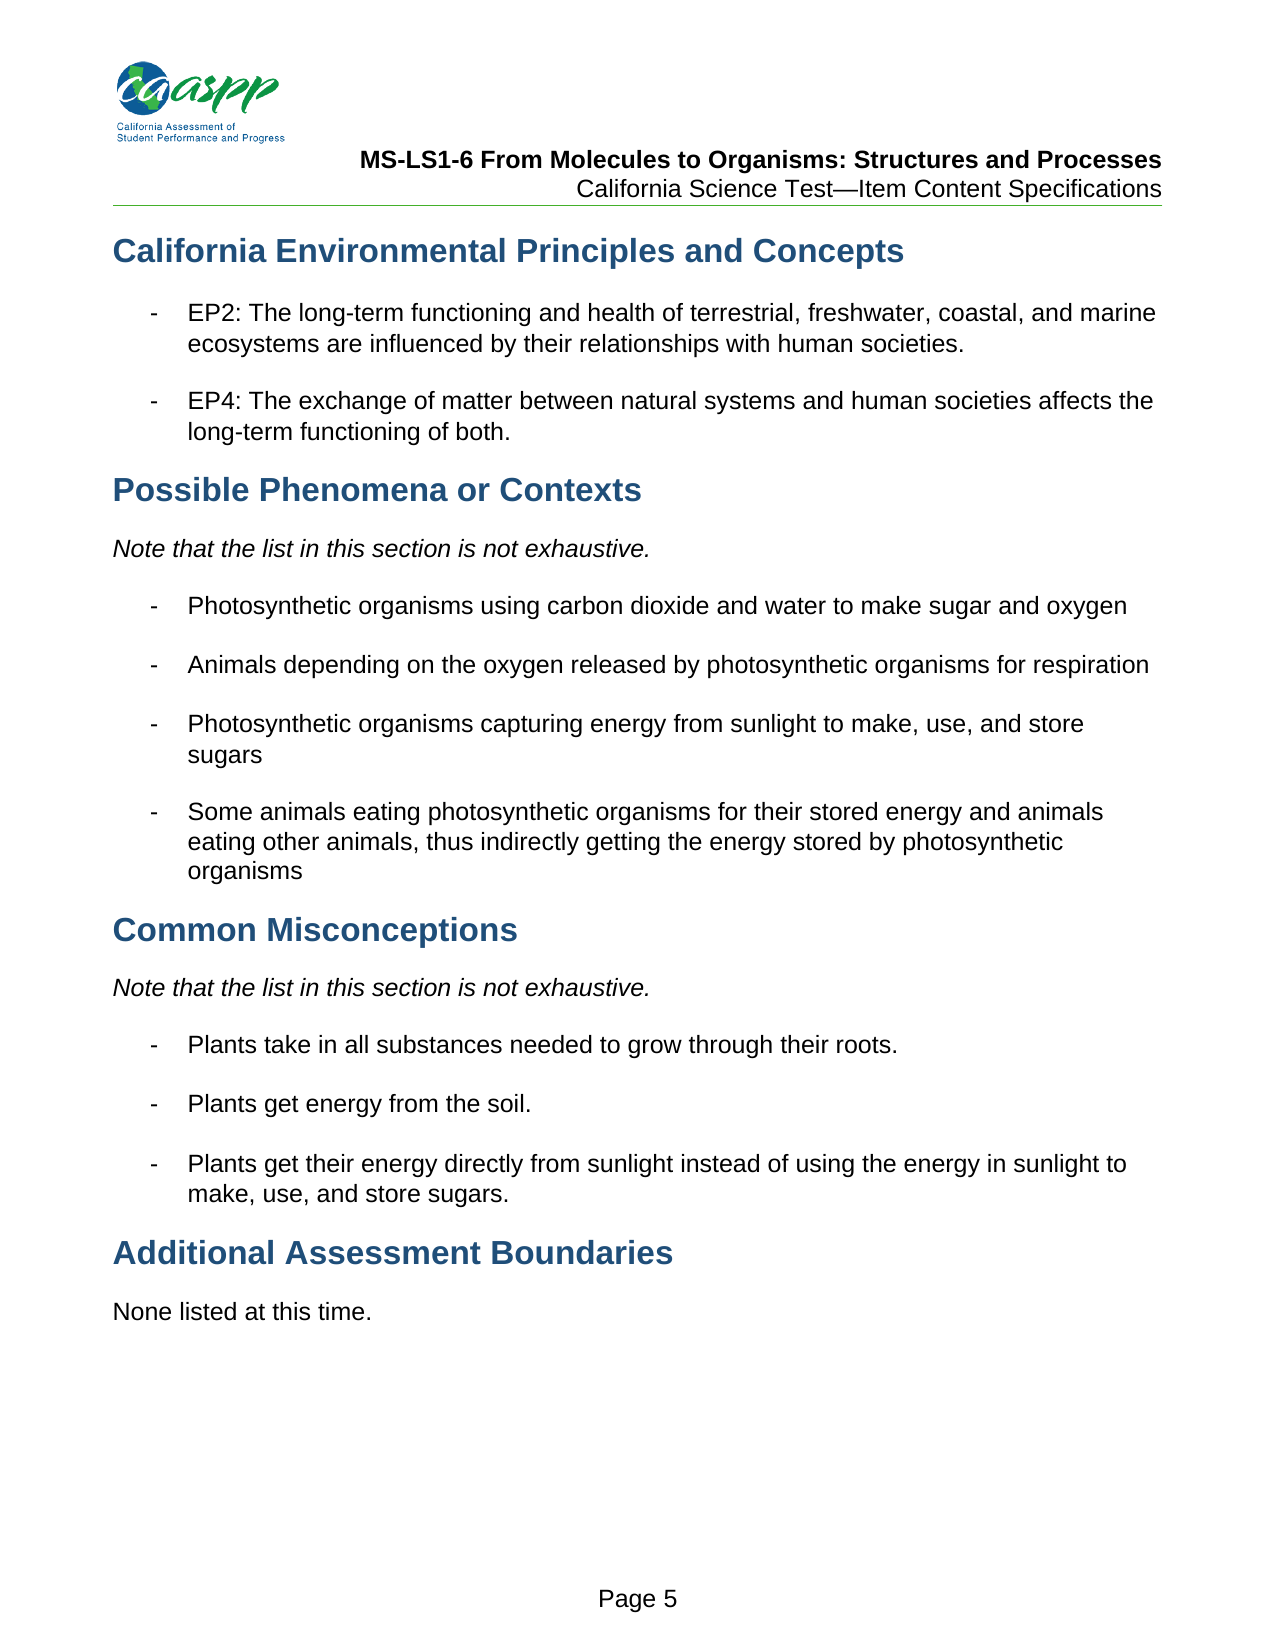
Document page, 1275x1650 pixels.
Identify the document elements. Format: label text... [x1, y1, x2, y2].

text EP2: The long-term functioning and health of terrestrial, freshwater, coastal, and marine ecosystems are influenced by their relationships with human societies. [150, 294, 1162, 357]
subtitle California Environmental Principles and Concepts [112, 231, 1162, 269]
subtitle Additional Assessment Boundaries [112, 1233, 1162, 1271]
text Plants get their energy directly from sunlight instead of using the energy in sunlight to make, use, and store sugars. [150, 1145, 1162, 1208]
text Photosynthetic organisms using carbon dioxide and water to make sugar and oxygen [150, 587, 1162, 621]
text Plants take in all substances needed to grow through their roots. [150, 1027, 1162, 1061]
text Note that the list in this section is not exhaustive. [112, 534, 1162, 562]
text Photosynthetic organisms capturing energy from sunlight to make, use, and store sugars [150, 706, 1162, 768]
subtitle Possible Phenomena or Contexts [112, 470, 1162, 509]
text Some animals eating photosynthetic organisms for their stored energy and animals eating other animals, thus indirectly getting the energy stored by photosynthetic organisms [150, 793, 1162, 885]
text None listed at this time. [112, 1296, 1162, 1325]
text Plants get energy from the soil. [150, 1086, 1162, 1120]
picture [112, 60, 287, 146]
subtitle Common Misconceptions [112, 910, 1162, 948]
text Animals depending on the oxygen released by photosynthetic organisms for respiration [150, 646, 1162, 681]
text Note that the list in this section is not exhaustive. [112, 973, 1162, 1002]
text EP4: The exchange of matter between natural systems and human societies affects the long-term functioning of both. [150, 382, 1162, 445]
